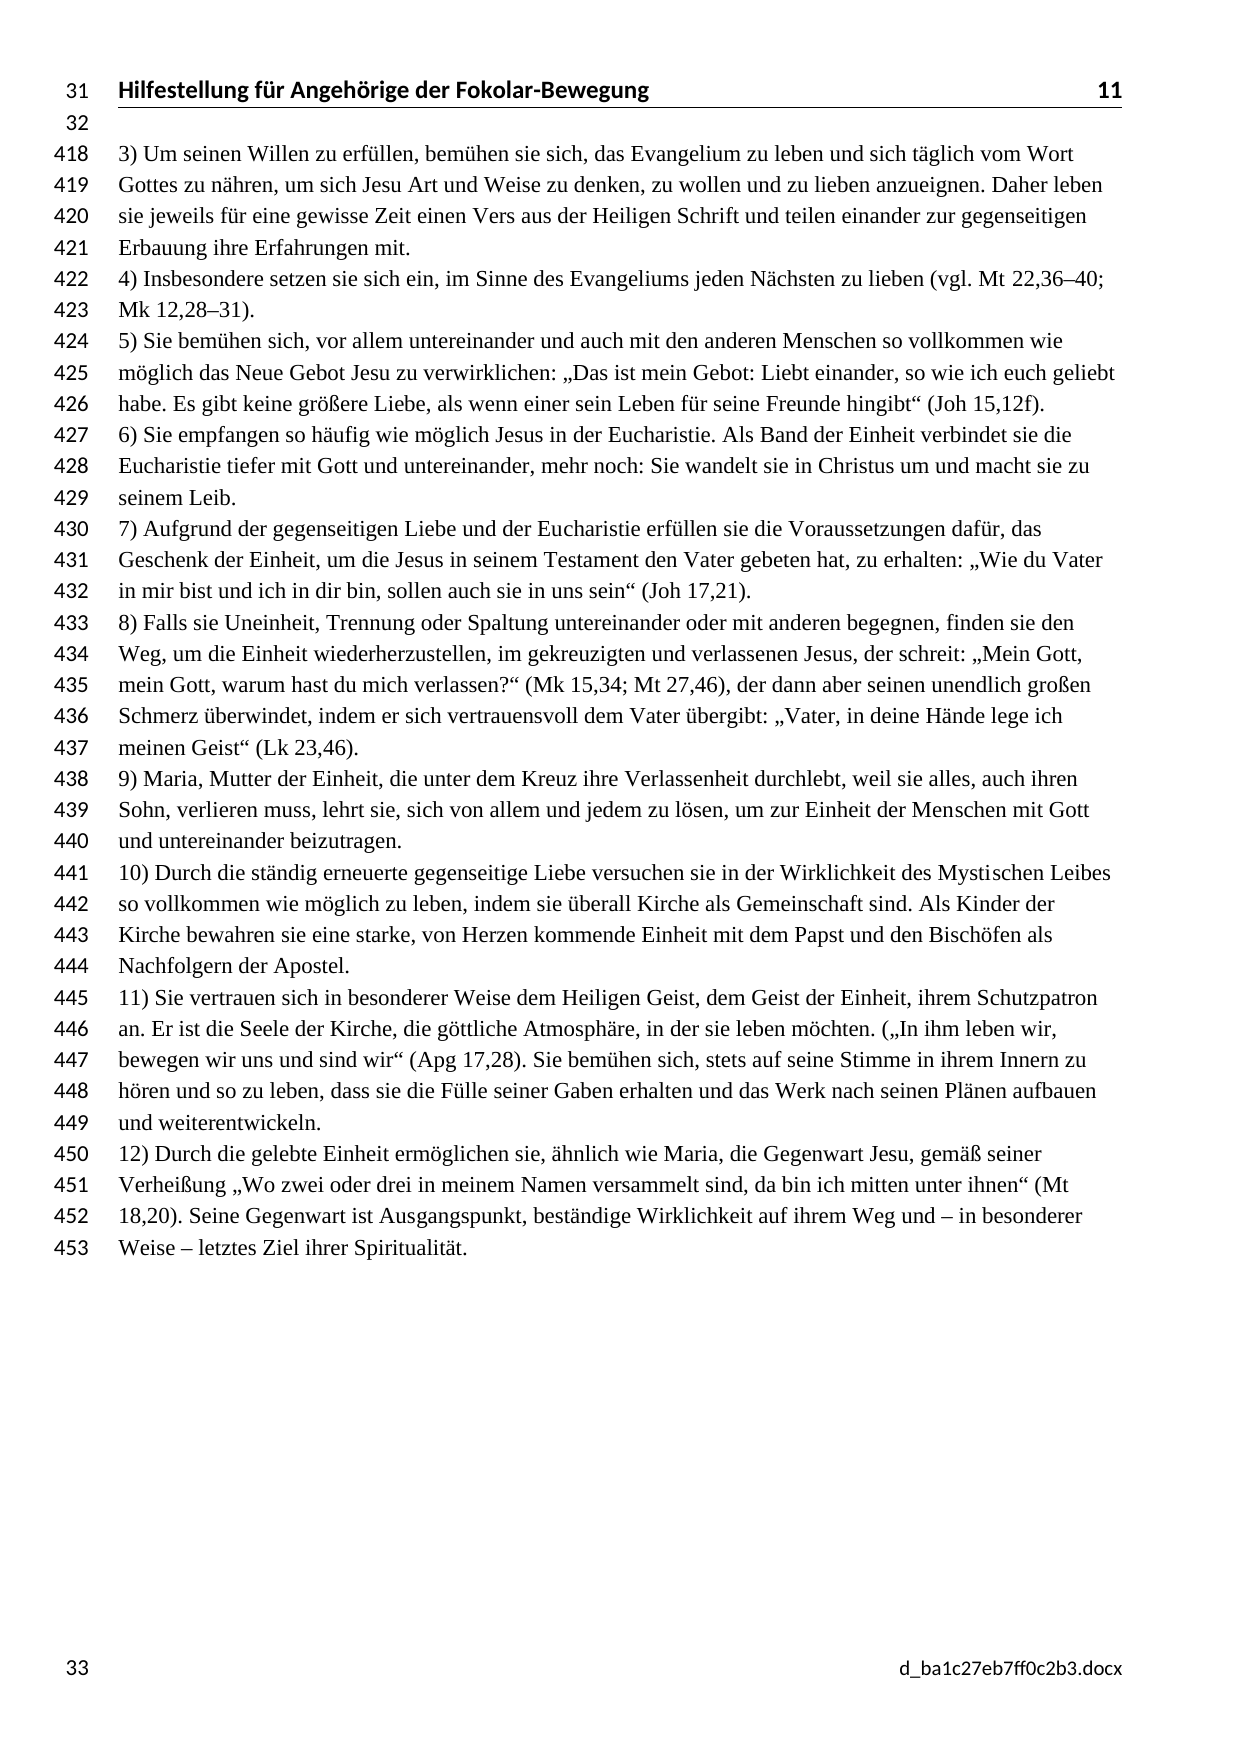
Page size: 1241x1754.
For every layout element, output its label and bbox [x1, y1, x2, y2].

text [118, 136, 1122, 1261]
